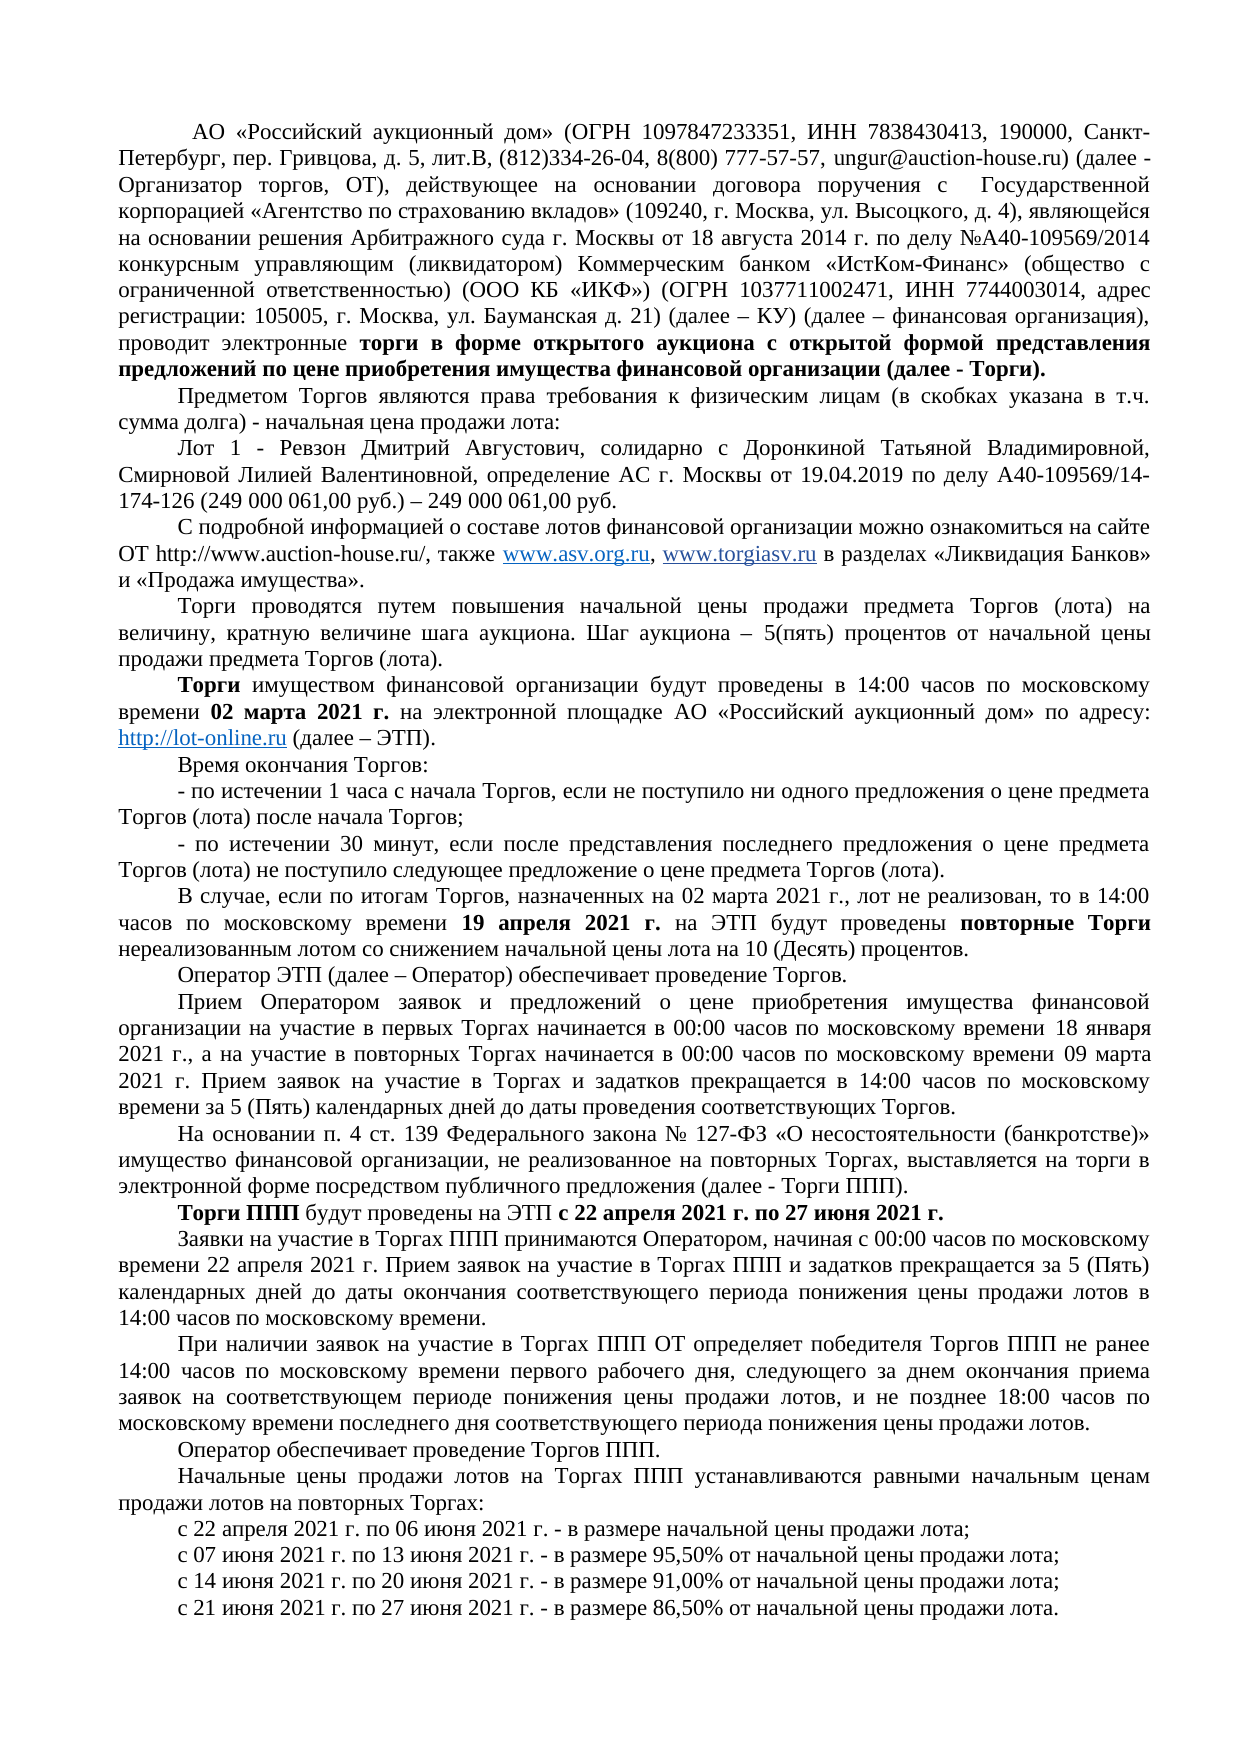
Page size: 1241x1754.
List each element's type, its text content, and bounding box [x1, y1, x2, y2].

text В случае, если по итогам Торгов, назначенных на 02 марта 2021 г., лот не реализован, то в 14:00 часов по московскому времени 19 апреля 2021 г. на ЭТП будут проведены повторные Торги нереализованным лотом со снижением начальной цены лота на 10 (Десять) процентов. [118, 882, 1151, 961]
text Предметом Торгов являются права требования к физическим лицам (в скобках указана в т.ч. сумма долга) - начальная цена продажи лота: [118, 382, 1151, 434]
text с 21 июня 2021 г. по 27 июня 2021 г. - в размере 86,50% от начальной цены продажи лота. [118, 1594, 1151, 1620]
text - по истечении 1 часа с начала Торгов, если не поступило ни одного предложения о цене предмета Торгов (лота) после начала Торгов; [118, 777, 1151, 830]
text Торги ППП будут проведены на ЭТП с 22 апреля 2021 г. по 27 июня 2021 г. [558, 1199, 1151, 1225]
text С подробной информацией о составе лотов финансовой организации можно ознакомиться на сайте ОТ http://www.auction-house.ru/, также www.asv.org.ru, www.torgiasv.ru в разделах «Ликвидация Банков» и «Продажа имущества». [118, 513, 1151, 592]
text с 07 июня 2021 г. по 13 июня 2021 г. - в размере 95,50% от начальной цены продажи лота; [118, 1541, 1151, 1568]
text Начальные цены продажи лотов на Торгах ППП устанавливаются равными начальным ценам продажи лотов на повторных Торгах: [118, 1462, 1151, 1515]
text Прием Оператором заявок и предложений о цене приобретения имущества финансовой организации на участие в первых Торгах начинается в 00:00 часов по московскому времени 18 января 2021 г., а на участие в повторных Торгах начинается в 00:00 часов по московскому времени 09 марта 2021 г. Прием заявок на участие в Торгах и задатков прекращается в 14:00 часов по московскому времени за 5 (Пять) календарных дней до даты проведения соответствующих Торгов. [118, 988, 1151, 1119]
text Оператор обеспечивает проведение Торгов ППП. [118, 1436, 1151, 1462]
text АО «Российский аукционный дом» (ОГРН 1097847233351, ИНН 7838430413, 190000, Санкт-Петербург, пер. Гривцова, д. 5, лит.В, (812)334-26-04, 8(800) 777-57-57, ungur@auction-house.ru) (далее - Организатор торгов, ОТ), действующее на основании договора поручения с Государственной корпорацией «Агентство по страхованию вкладов» (109240, г. Москва, ул. Высоцкого, д. 4), являющейся на основании решения Арбитражного суда г. Москвы от 18 августа 2014 г. по делу №А40-109569/2014 конкурсным управляющим (ликвидатором) Коммерческим банком «ИстКом-Финанс» (общество с ограниченной ответственностью) (ООО КБ «ИКФ») (ОГРН 1037711002471, ИНН 7744003014, адрес регистрации: 105005, г. Москва, ул. Бауманская д. 21) (далее – КУ) (далее – финансовая организация), проводит электронные торги в форме открытого аукциона с открытой формой представления предложений по цене приобретения имущества финансовой организации (далее - Торги). [118, 118, 1151, 382]
text На основании п. 4 ст. 139 Федерального закона № 127-ФЗ «О несостоятельности (банкротстве)» имущество финансовой организации, не реализованное на повторных Торгах, выставляется на торги в электронной форме посредством публичного предложения (далее - Торги ППП). [118, 1119, 1151, 1199]
text Заявки на участие в Торгах ППП принимаются Оператором, начиная с 00:00 часов по московскому времени 22 апреля 2021 г. Прием заявок на участие в Торгах ППП и задатков прекращается за 5 (Пять) календарных дней до даты окончания соответствующего периода понижения цены продажи лотов в 14:00 часов по московскому времени. [118, 1225, 1151, 1330]
text с 14 июня 2021 г. по 20 июня 2021 г. - в размере 91,00% от начальной цены продажи лота; [118, 1568, 1151, 1594]
text Оператор ЭТП (далее – Оператор) обеспечивает проведение Торгов. [118, 961, 1151, 988]
text Торги ППП будут проведены на ЭТП с 22 апреля 2021 г. по 27 июня 2021 г. [118, 1199, 300, 1225]
text - по истечении 30 минут, если после представления последнего предложения о цене предмета Торгов (лота) не поступило следующее предложение о цене предмета Торгов (лота). [118, 830, 1151, 882]
text Торги имуществом финансовой организации будут проведены в 14:00 часов по московскому времени 02 марта 2021 г. на электронной площадке АО «Российский аукционный дом» по адресу: http://lot-online.ru (далее – ЭТП). [118, 672, 1151, 751]
text Лот 1 - Ревзон Дмитрий Августович, солидарно с Доронкиной Татьяной Владимировной, Смирновой Лилией Валентиновной, определение АС г. Москвы от 19.04.2019 по делу А40-109569/14-174-126 (249 000 061,00 руб.) – 249 000 061,00 руб. [118, 434, 1151, 513]
text Торги проводятся путем повышения начальной цены продажи предмета Торгов (лота) на величину, кратную величине шага аукциона. Шаг аукциона – 5(пять) процентов от начальной цены продажи предмета Торгов (лота). [118, 592, 1151, 672]
text с 22 апреля 2021 г. по 06 июня 2021 г. - в размере начальной цены продажи лота; [118, 1515, 1151, 1541]
text Время окончания Торгов: [118, 751, 1151, 777]
text При наличии заявок на участие в Торгах ППП ОТ определяет победителя Торгов ППП не ранее 14:00 часов по московскому времени первого рабочего дня, следующего за днем окончания приема заявок на соответствующем периоде понижения цены продажи лотов, и не позднее 18:00 часов по московскому времени последнего дня соответствующего периода понижения цены продажи лотов. [118, 1330, 1151, 1436]
